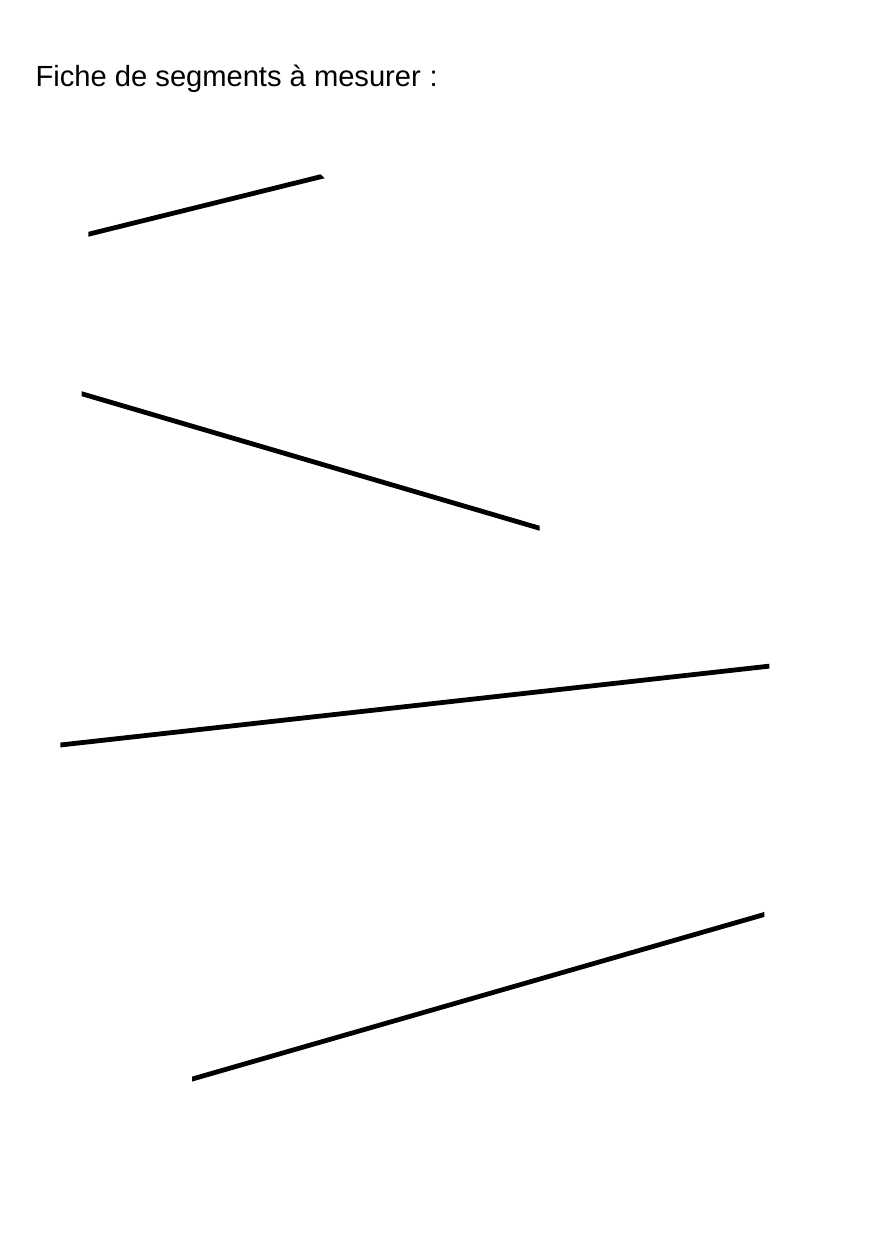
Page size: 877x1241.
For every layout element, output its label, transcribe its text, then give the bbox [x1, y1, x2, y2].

text Fiche de segments à mesurer : [35, 59, 842, 93]
